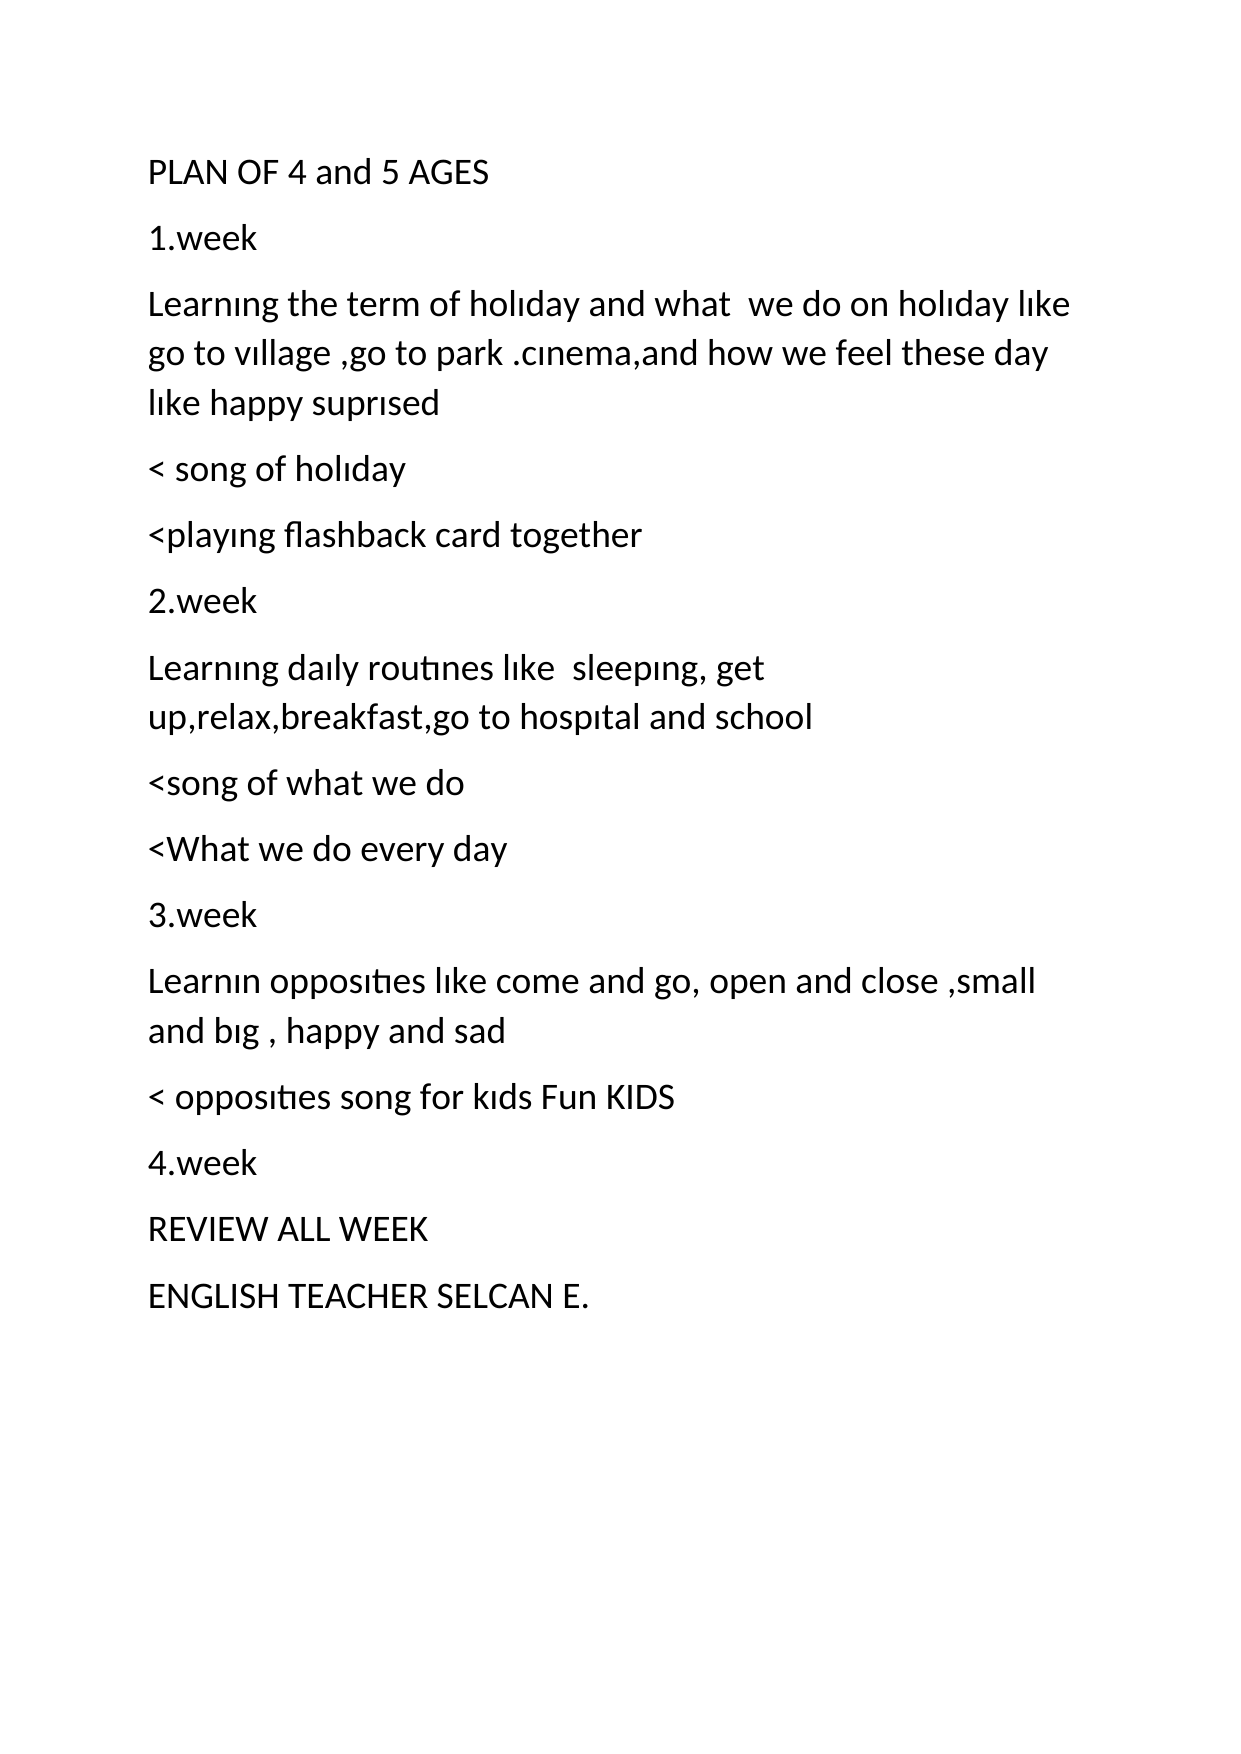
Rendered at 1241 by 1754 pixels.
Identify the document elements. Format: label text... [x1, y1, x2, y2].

text <What we do every day [148, 825, 1093, 871]
text 3.week [148, 891, 1093, 937]
text < opposıtıes song for kıds Fun KIDS [148, 1073, 1093, 1119]
text Learnıng the term of holıday and what we do on holıday lıke go to vıllage ,go to park .cınema,and how we feel these day lıke happy suprısed [148, 280, 1093, 425]
text <song of what we do [148, 759, 1093, 805]
text REVIEW ALL WEEK [148, 1205, 1093, 1251]
text ENGLISH TEACHER SELCAN E. [148, 1272, 1093, 1317]
text 2.week [148, 577, 1093, 623]
text Learnıng daıly routınes lıke sleepıng, get up,relax,breakfast,go to hospıtal and school [148, 643, 1093, 739]
text 4.week [148, 1139, 1093, 1185]
text Learnın opposıtıes lıke come and go, open and close ,small and bıg , happy and sad [148, 957, 1093, 1053]
text < song of holıday [148, 445, 1093, 491]
text <playıng flashback card together [148, 511, 1093, 557]
text 1.week [148, 214, 1093, 259]
text PLAN OF 4 and 5 AGES [148, 148, 1093, 193]
